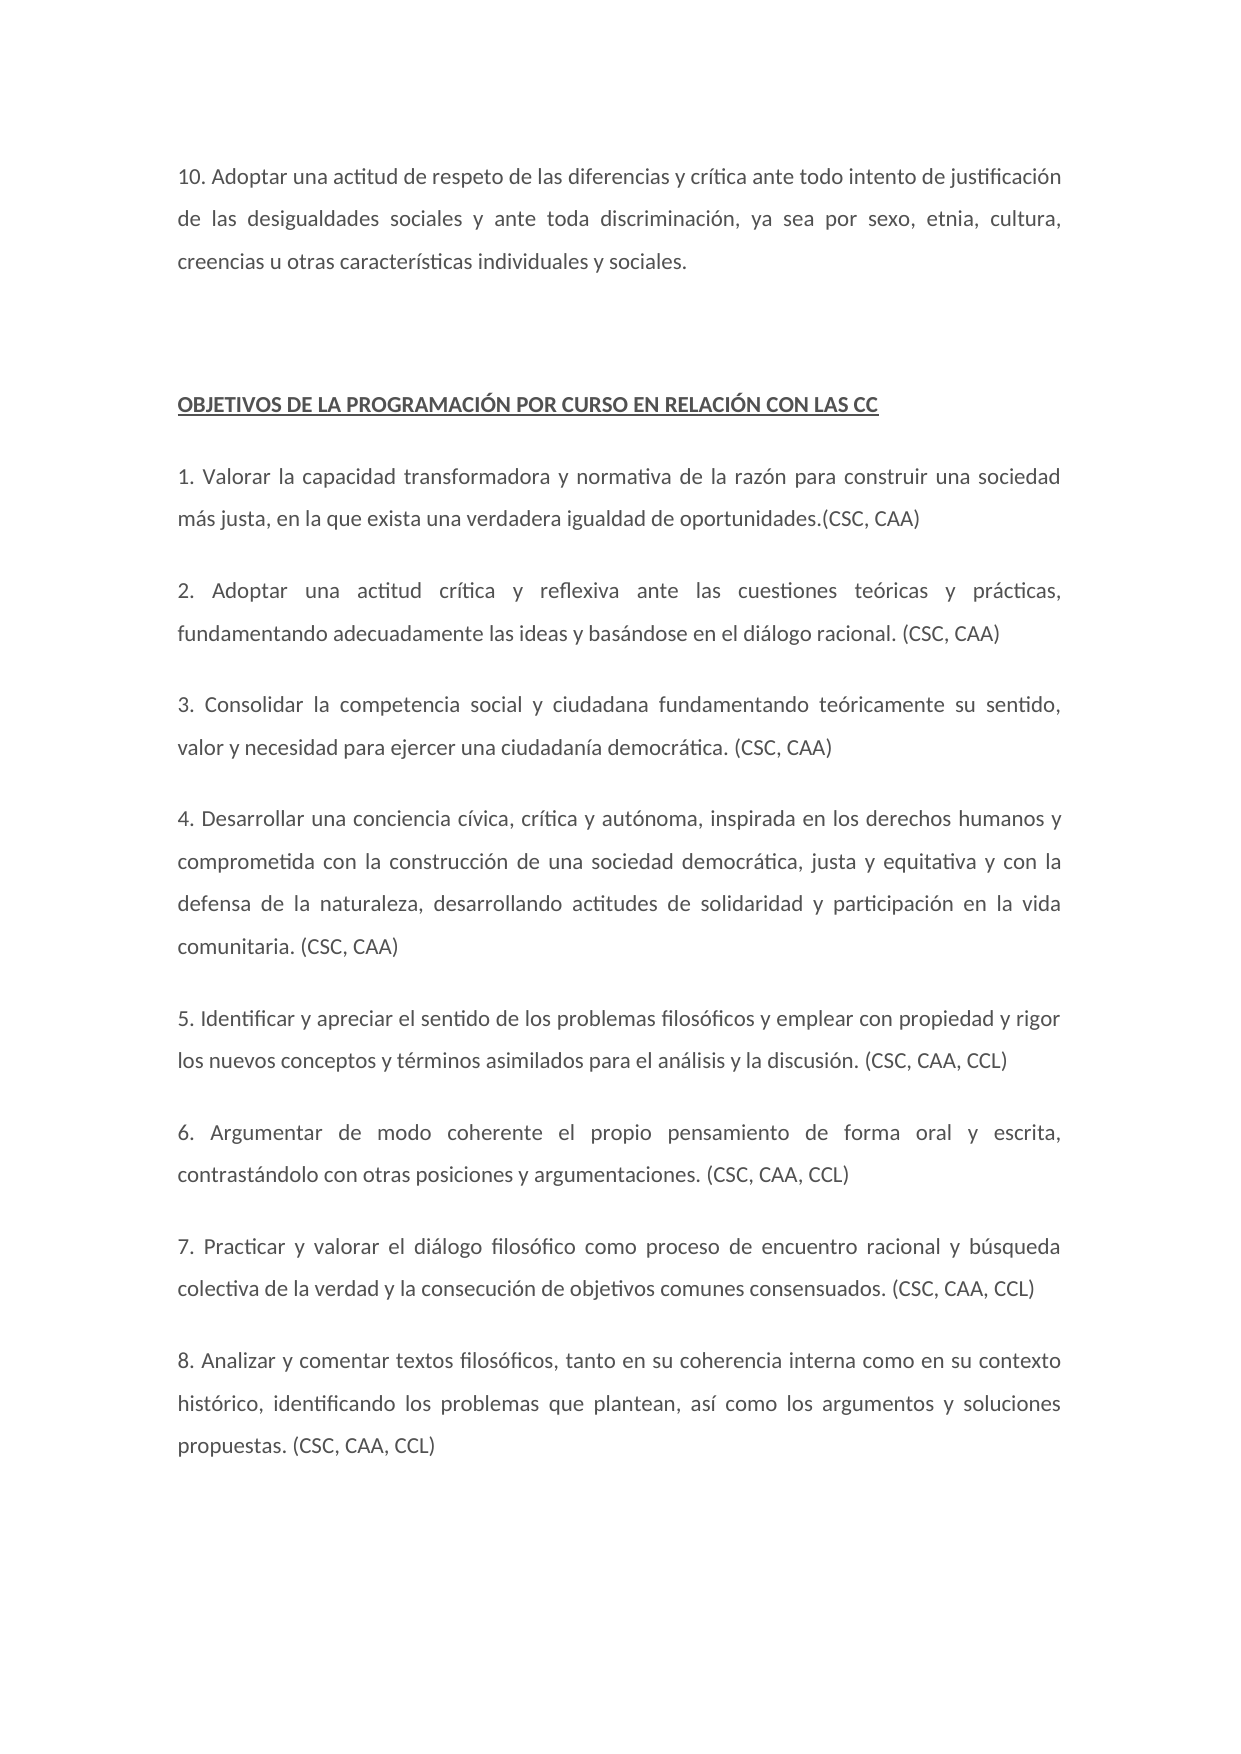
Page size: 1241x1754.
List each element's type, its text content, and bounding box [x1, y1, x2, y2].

text 7. Practicar y valorar el diálogo filosófico como proceso de encuentro racional y búsqueda colectiva de la verdad y la consecución de objetivos comunes consensuados. (CSC, CAA, CCL) [177, 1218, 1063, 1303]
text 5. Identificar y apreciar el sentido de los problemas filosóficos y emplear con propiedad y rigor los nuevos conceptos y términos asimilados para el análisis y la discusión. (CSC, CAA, CCL) [177, 989, 1063, 1074]
text 10. Adoptar una actitud de respeto de las diferencias y crítica ante todo intento de justificación de las desigualdades sociales y ante toda discriminación, ya sea por sexo, etnia, cultura, creencias u otras características individuales y sociales. [177, 148, 1063, 275]
text OBJETIVOS DE LA PROGRAMACIÓN POR CURSO EN RELACIÓN CON LAS CC [177, 376, 1063, 418]
text 4. Desarrollar una conciencia cívica, crítica y autónoma, inspirada en los derechos humanos y comprometida con la construcción de una sociedad democrática, justa y equitativa y con la defensa de la naturaleza, desarrollando actitudes de solidaridad y participación en la vida comunitaria. (CSC, CAA) [177, 790, 1063, 960]
text 6. Argumentar de modo coherente el propio pensamiento de forma oral y escrita, contrastándolo con otras posiciones y argumentaciones. (CSC, CAA, CCL) [177, 1103, 1063, 1188]
text 1. Valorar la capacidad transformadora y normativa de la razón para construir una sociedad más justa, en la que exista una verdadera igualdad de oportunidades.(CSC, CAA) [177, 448, 1063, 533]
text 8. Analizar y comentar textos filosóficos, tanto en su coherencia interna como en su contexto histórico, identificando los problemas que plantean, así como los argumentos y soluciones propuestas. (CSC, CAA, CCL) [177, 1332, 1063, 1459]
text 2. Adoptar una actitud crítica y reflexiva ante las cuestiones teóricas y prácticas, fundamentando adecuadamente las ideas y basándose en el diálogo racional. (CSC, CAA) [177, 562, 1063, 647]
text 3. Consolidar la competencia social y ciudadana fundamentando teóricamente su sentido, valor y necesidad para ejercer una ciudadanía democrática. (CSC, CAA) [177, 676, 1063, 761]
